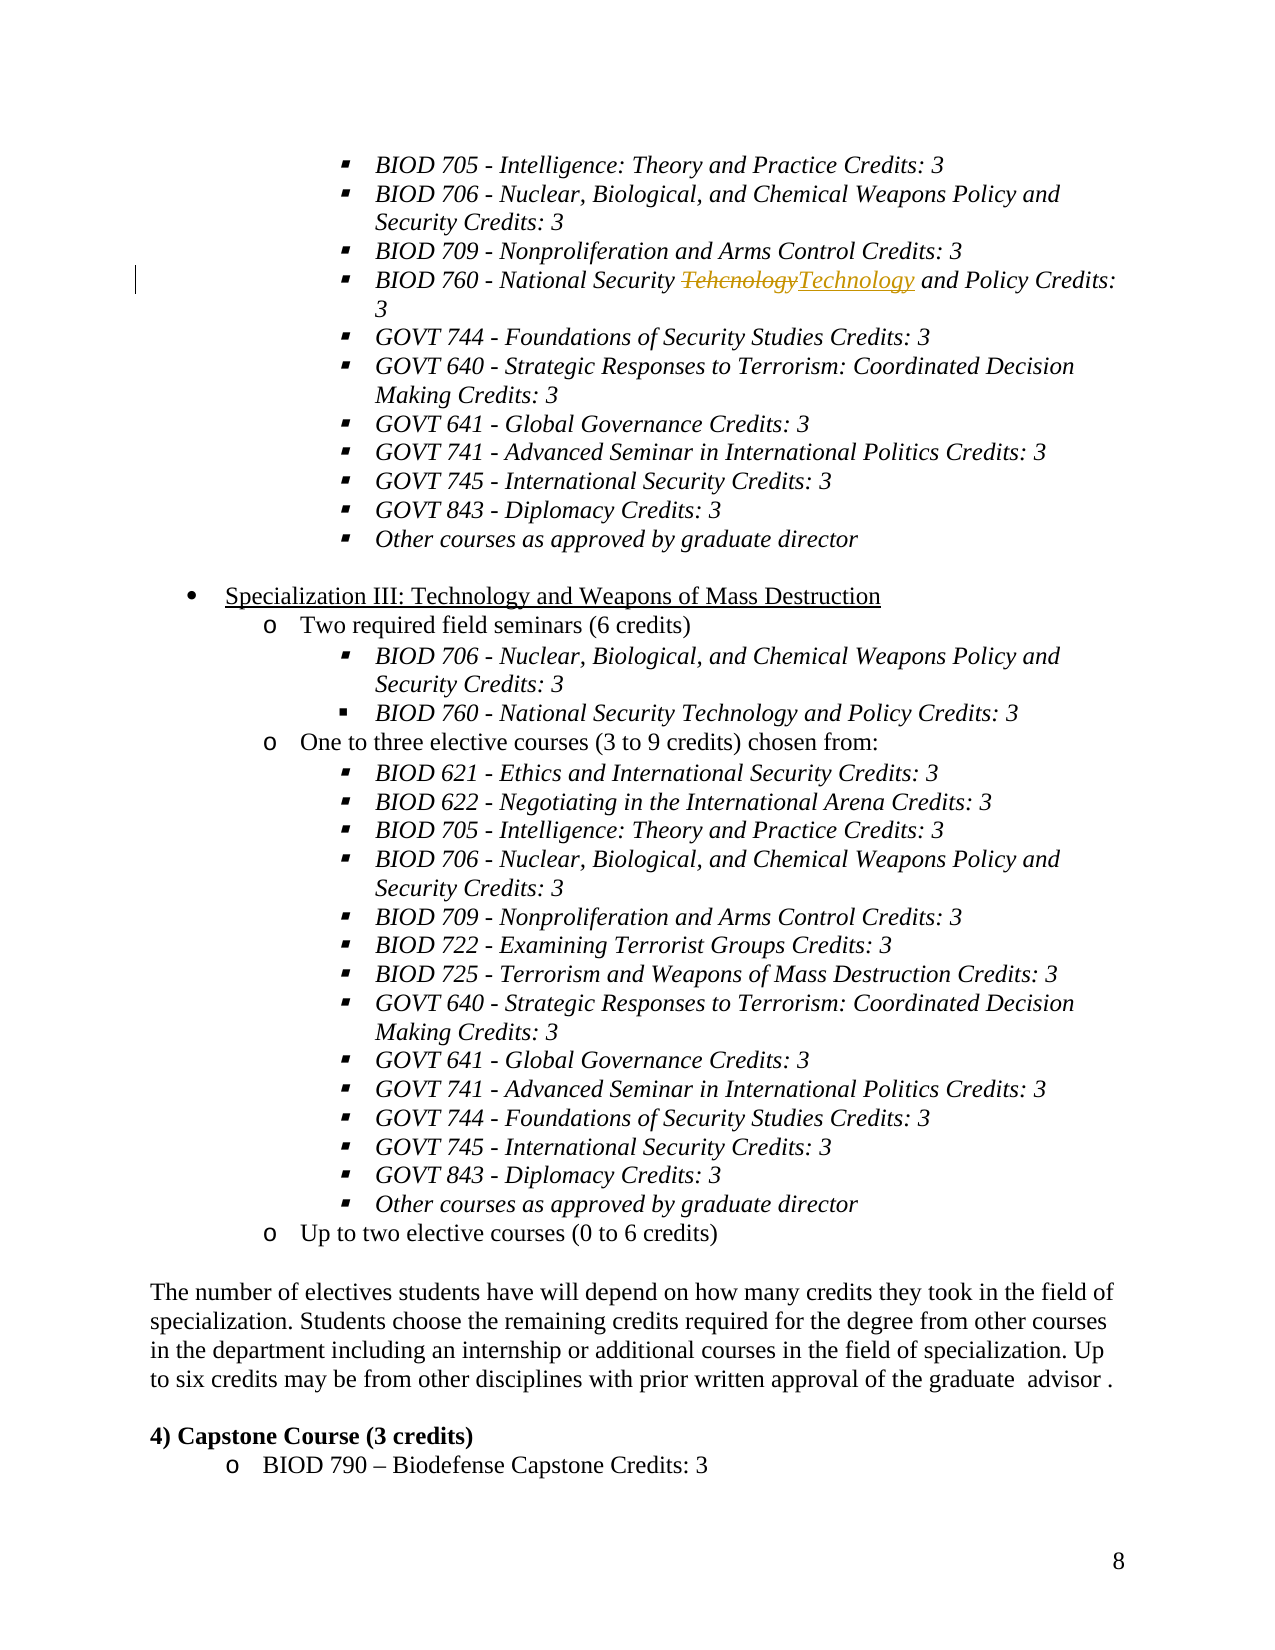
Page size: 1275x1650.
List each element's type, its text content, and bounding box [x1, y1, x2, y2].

list Up to two elective courses (0 to 6 credits) [262, 1218, 1125, 1249]
list BIOD 705 - Intelligence: Theory and Practice Credits: 3 [337, 815, 1125, 844]
list GOVT 843 - Diplomacy Credits: 3 [337, 1160, 1125, 1189]
text 4) Capstone Course (3 credits) [150, 1421, 1125, 1450]
list GOVT 741 - Advanced Seminar in International Politics Credits: 3 [337, 1074, 1125, 1103]
list BIOD 706 - Nuclear, Biological, and Chemical Weapons Policy and Security Credits: 3 [337, 641, 1125, 698]
list BIOD 709 - Nonproliferation and Arms Control Credits: 3 [337, 902, 1125, 930]
list GOVT 640 - Strategic Responses to Terrorism: Coordinated Decision Making Credits: 3 [337, 351, 1125, 409]
list BIOD 725 - Terrorism and Weapons of Mass Destruction Credits: 3 [337, 959, 1125, 988]
list Specialization III: Technology and Weapons of Mass Destruction [187, 581, 1125, 610]
list GOVT 744 - Foundations of Security Studies Credits: 3 [337, 1103, 1125, 1132]
list BIOD 706 - Nuclear, Biological, and Chemical Weapons Policy and Security Credits: 3 [337, 844, 1125, 902]
list Other courses as approved by graduate director [337, 524, 1125, 581]
list GOVT 843 - Diplomacy Credits: 3 [337, 495, 1125, 524]
list GOVT 744 - Foundations of Security Studies Credits: 3 [337, 322, 1125, 351]
list Two required field seminars (6 credits) [262, 610, 1125, 641]
text The number of electives students have will depend on how many credits they took in the field of specialization. Students choose the remaining credits required for the degree from other courses in the department including an internship or additional courses in the field of specialization. Up to six credits may be from other disciplines with prior written approval of the graduate advisor . [150, 1249, 1125, 1392]
list BIOD 760 - National Security and Policy Credits: 3 [337, 265, 1125, 322]
list BIOD 706 - Nuclear, Biological, and Chemical Weapons Policy and Security Credits: 3 [337, 179, 1125, 236]
list BIOD 790 – Biodefense Capstone Credits: 3 [225, 1450, 1125, 1481]
list Other courses as approved by graduate director [337, 1189, 1125, 1218]
list GOVT 745 - International Security Credits: 3 [337, 1132, 1125, 1160]
list GOVT 741 - Advanced Seminar in International Politics Credits: 3 [337, 437, 1125, 466]
list BIOD 722 - Examining Terrorist Groups Credits: 3 [337, 930, 1125, 959]
list BIOD 705 - Intelligence: Theory and Practice Credits: 3 [337, 150, 1125, 179]
list GOVT 745 - International Security Credits: 3 [337, 466, 1125, 495]
list GOVT 641 - Global Governance Credits: 3 [337, 409, 1125, 437]
list One to three elective courses (3 to 9 credits) chosen from: [262, 727, 1125, 758]
list BIOD 621 - Ethics and International Security Credits: 3 [337, 758, 1125, 787]
list GOVT 641 - Global Governance Credits: 3 [337, 1045, 1125, 1074]
list BIOD 760 - National Security Technology and Policy Credits: 3 [337, 698, 1125, 727]
list BIOD 709 - Nonproliferation and Arms Control Credits: 3 [337, 236, 1125, 265]
list BIOD 622 - Negotiating in the International Arena Credits: 3 [337, 787, 1125, 815]
list GOVT 640 - Strategic Responses to Terrorism: Coordinated Decision Making Credits: 3 [337, 988, 1125, 1045]
